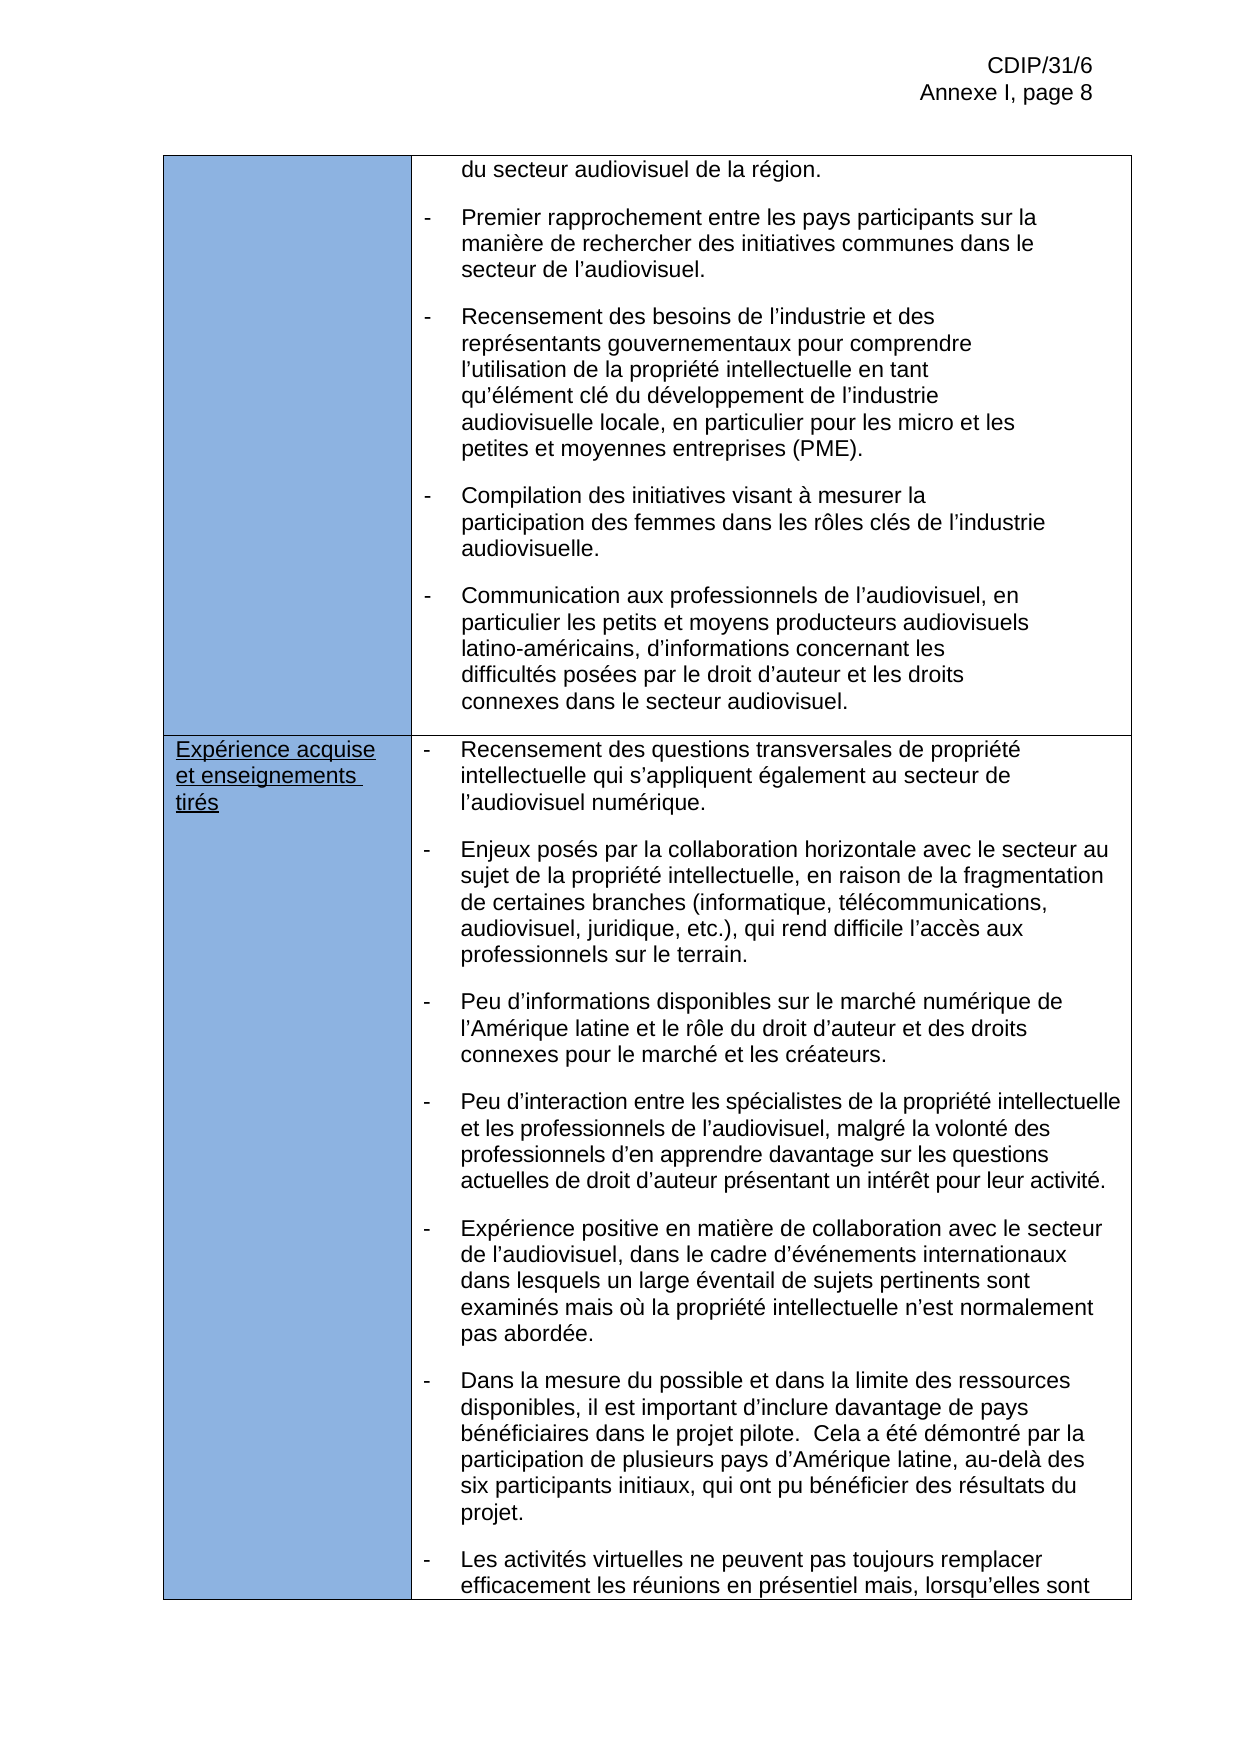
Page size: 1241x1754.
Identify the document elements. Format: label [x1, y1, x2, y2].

table_cell [164, 156, 411, 735]
table_cell [412, 736, 1131, 1599]
table_cell [164, 736, 411, 1599]
table_cell [412, 156, 1131, 735]
